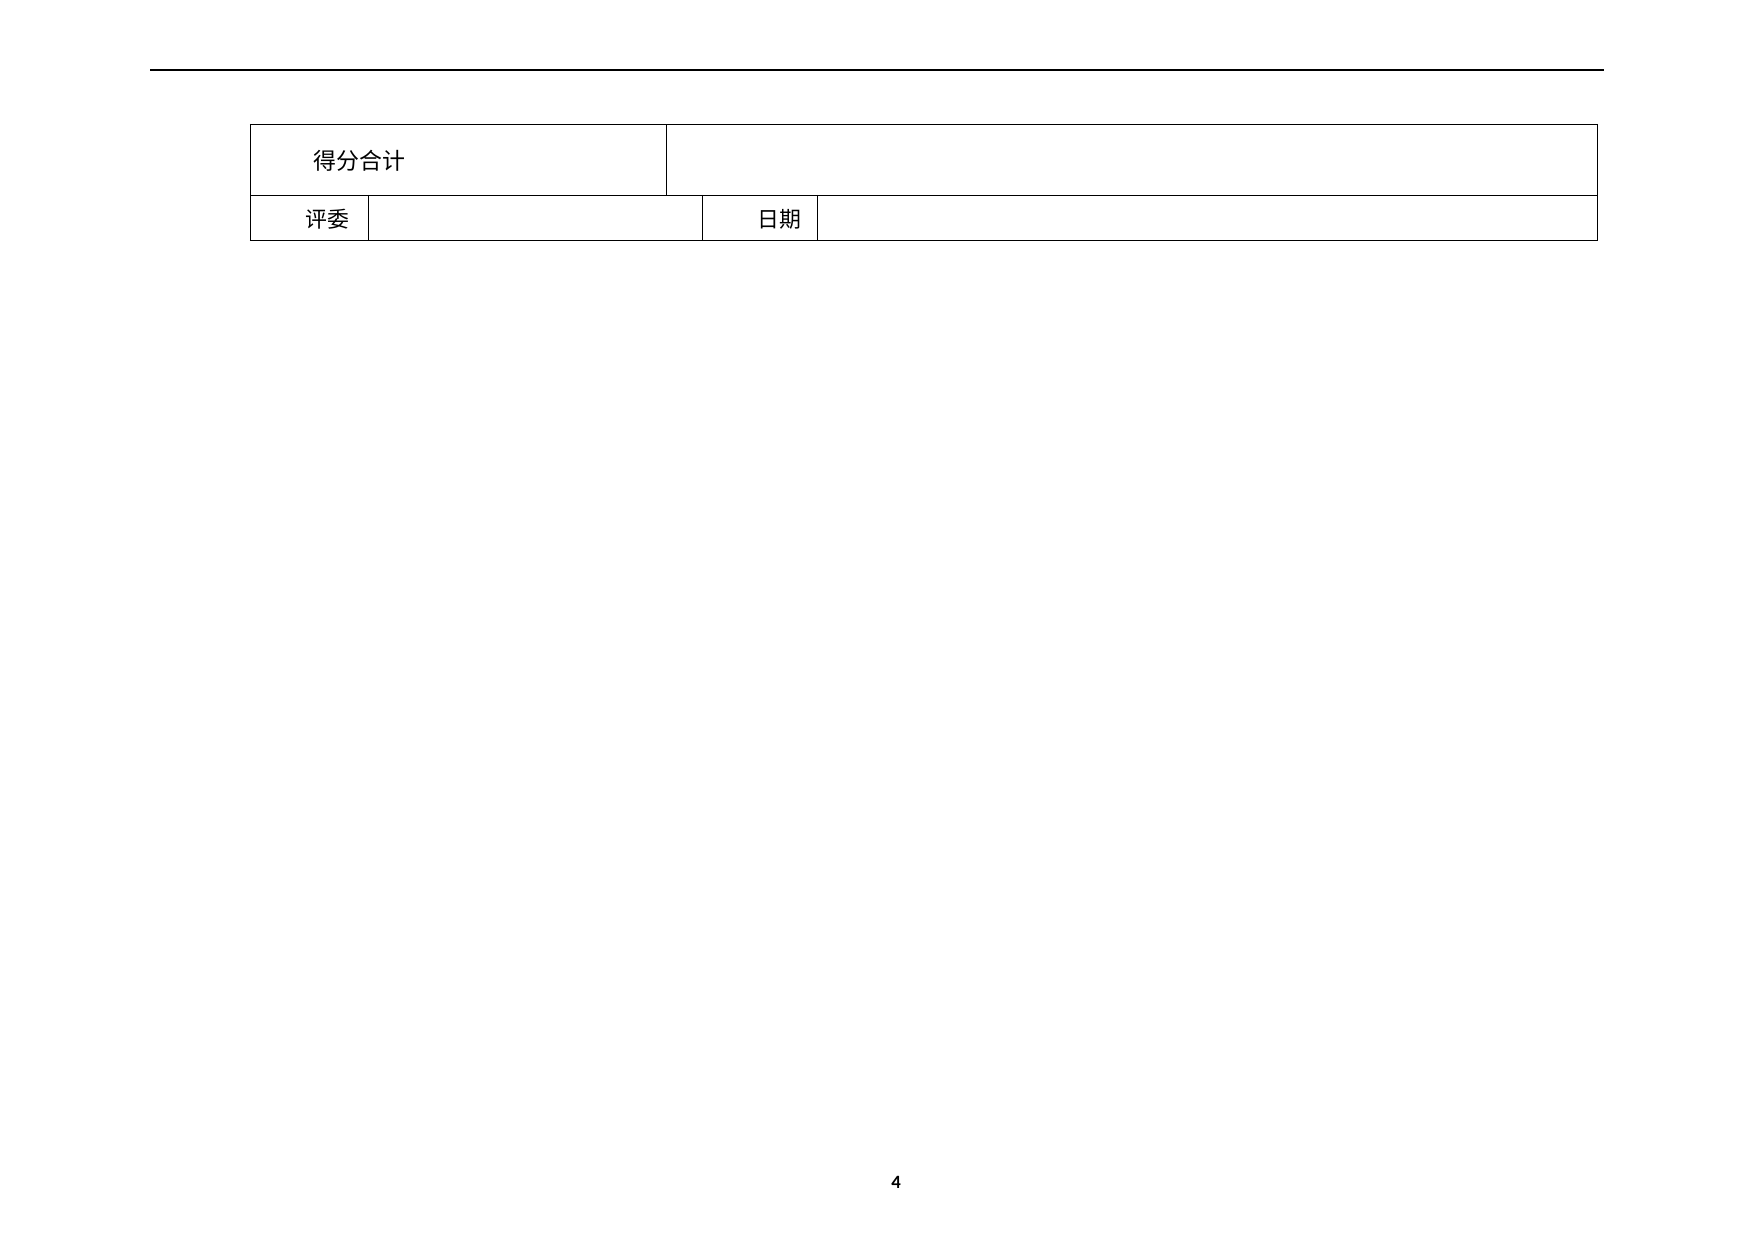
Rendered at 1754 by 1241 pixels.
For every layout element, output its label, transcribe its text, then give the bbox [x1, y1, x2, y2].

table_cell [667, 125, 1597, 195]
table_cell 评委 [251, 196, 368, 239]
table_cell [818, 196, 1597, 239]
table_cell [369, 196, 702, 239]
table_cell 得分合计 [251, 125, 666, 195]
table_cell 日期 [703, 196, 817, 239]
